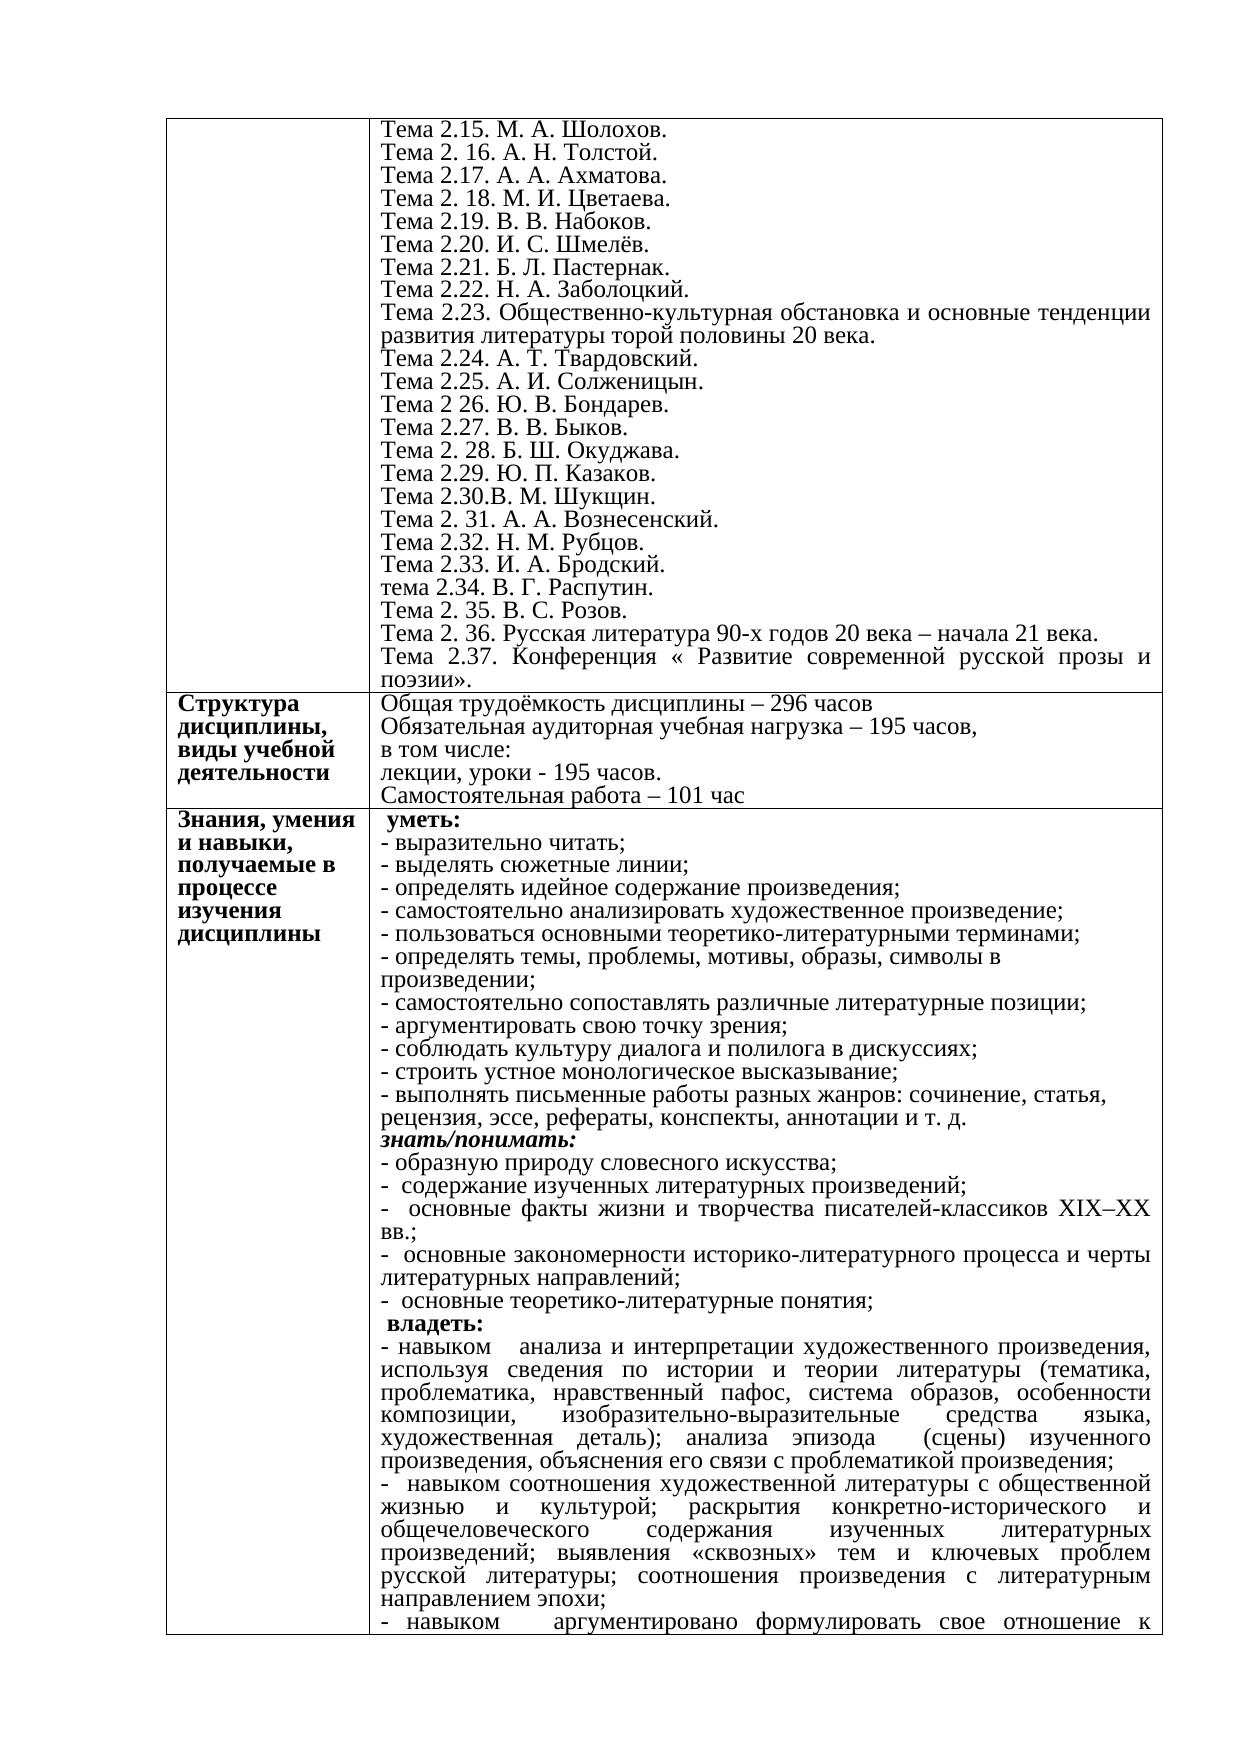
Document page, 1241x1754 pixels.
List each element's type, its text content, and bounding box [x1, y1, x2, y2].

table_cell Структура дисциплины, виды учебной деятельности [167, 693, 369, 808]
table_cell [167, 809, 369, 1634]
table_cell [167, 119, 369, 692]
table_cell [370, 119, 1162, 692]
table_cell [370, 809, 1162, 1634]
table_cell Общая трудоёмкость дисциплины – 296 часов Обязательная аудиторная учебная нагрузка – 195 часов, в том числе: лекции, уроки - 195 часов. Самостоятельная работа – 101 час [370, 693, 1162, 808]
